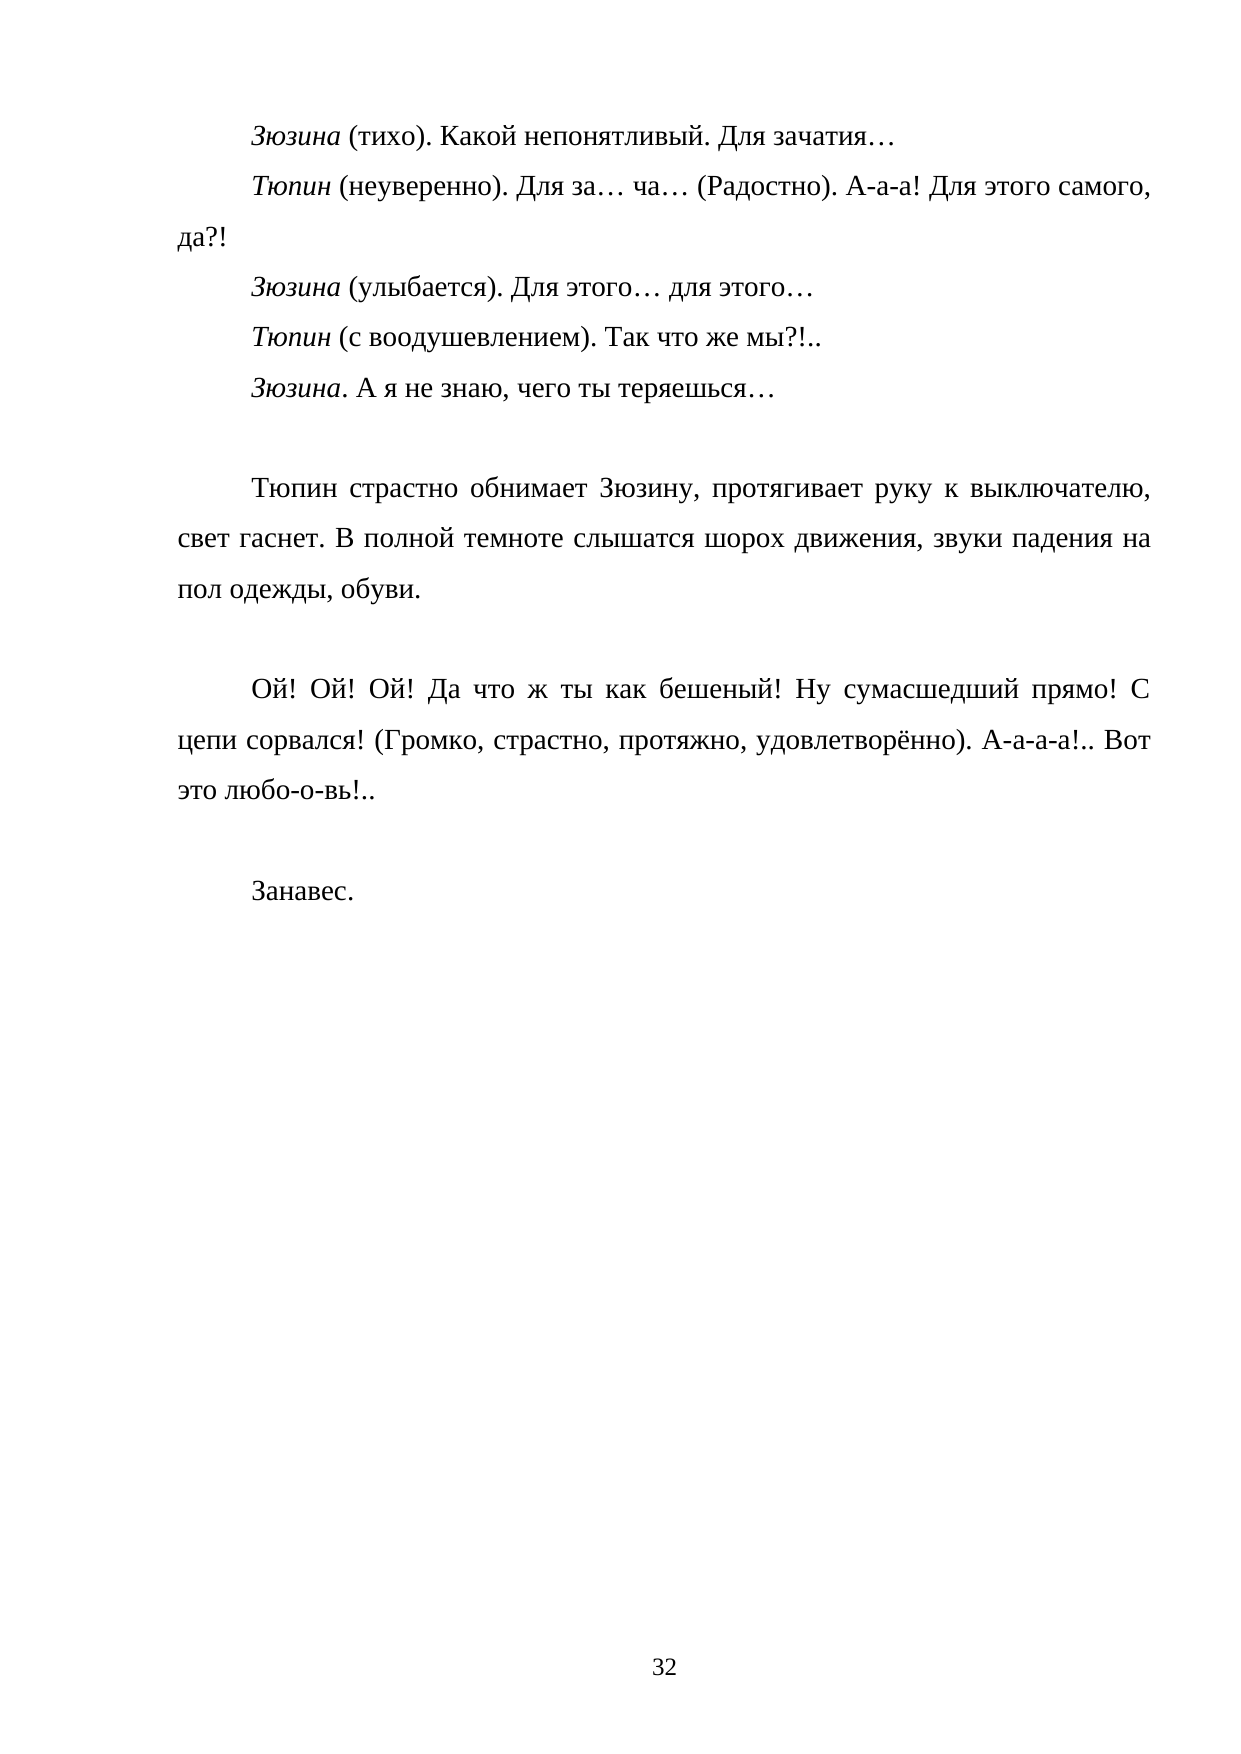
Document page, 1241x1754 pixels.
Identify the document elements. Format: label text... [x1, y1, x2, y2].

text Зюзина. А я не знаю, чего ты теряешься… [177, 370, 1152, 403]
text Зюзина (улыбается). Для этого… для этого… [177, 269, 1152, 303]
text Ой! Ой! Ой! Да что ж ты как бешеный! Ну сумасшедший прямо! С цепи сорвался! (Громко, страстно, протяжно, удовлетворённо). А-а-а-а!.. Вот это любо-о-вь!.. [177, 672, 1152, 806]
text Тюпин (неуверенно). Для за… ча… (Радостно). А-а-а! Для этого самого, да?! [177, 168, 1152, 252]
text Занавес. [177, 873, 1152, 906]
text Зюзина (тихо). Какой непонятливый. Для зачатия… [177, 118, 1152, 152]
text Тюпин страстно обнимает Зюзину, протягивает руку к выключателю, свет гаснет. В полной темноте слышатся шорох движения, звуки падения на пол одежды, обуви. [177, 470, 1152, 604]
text Тюпин (с воодушевлением). Так что же мы?!.. [177, 319, 1152, 353]
